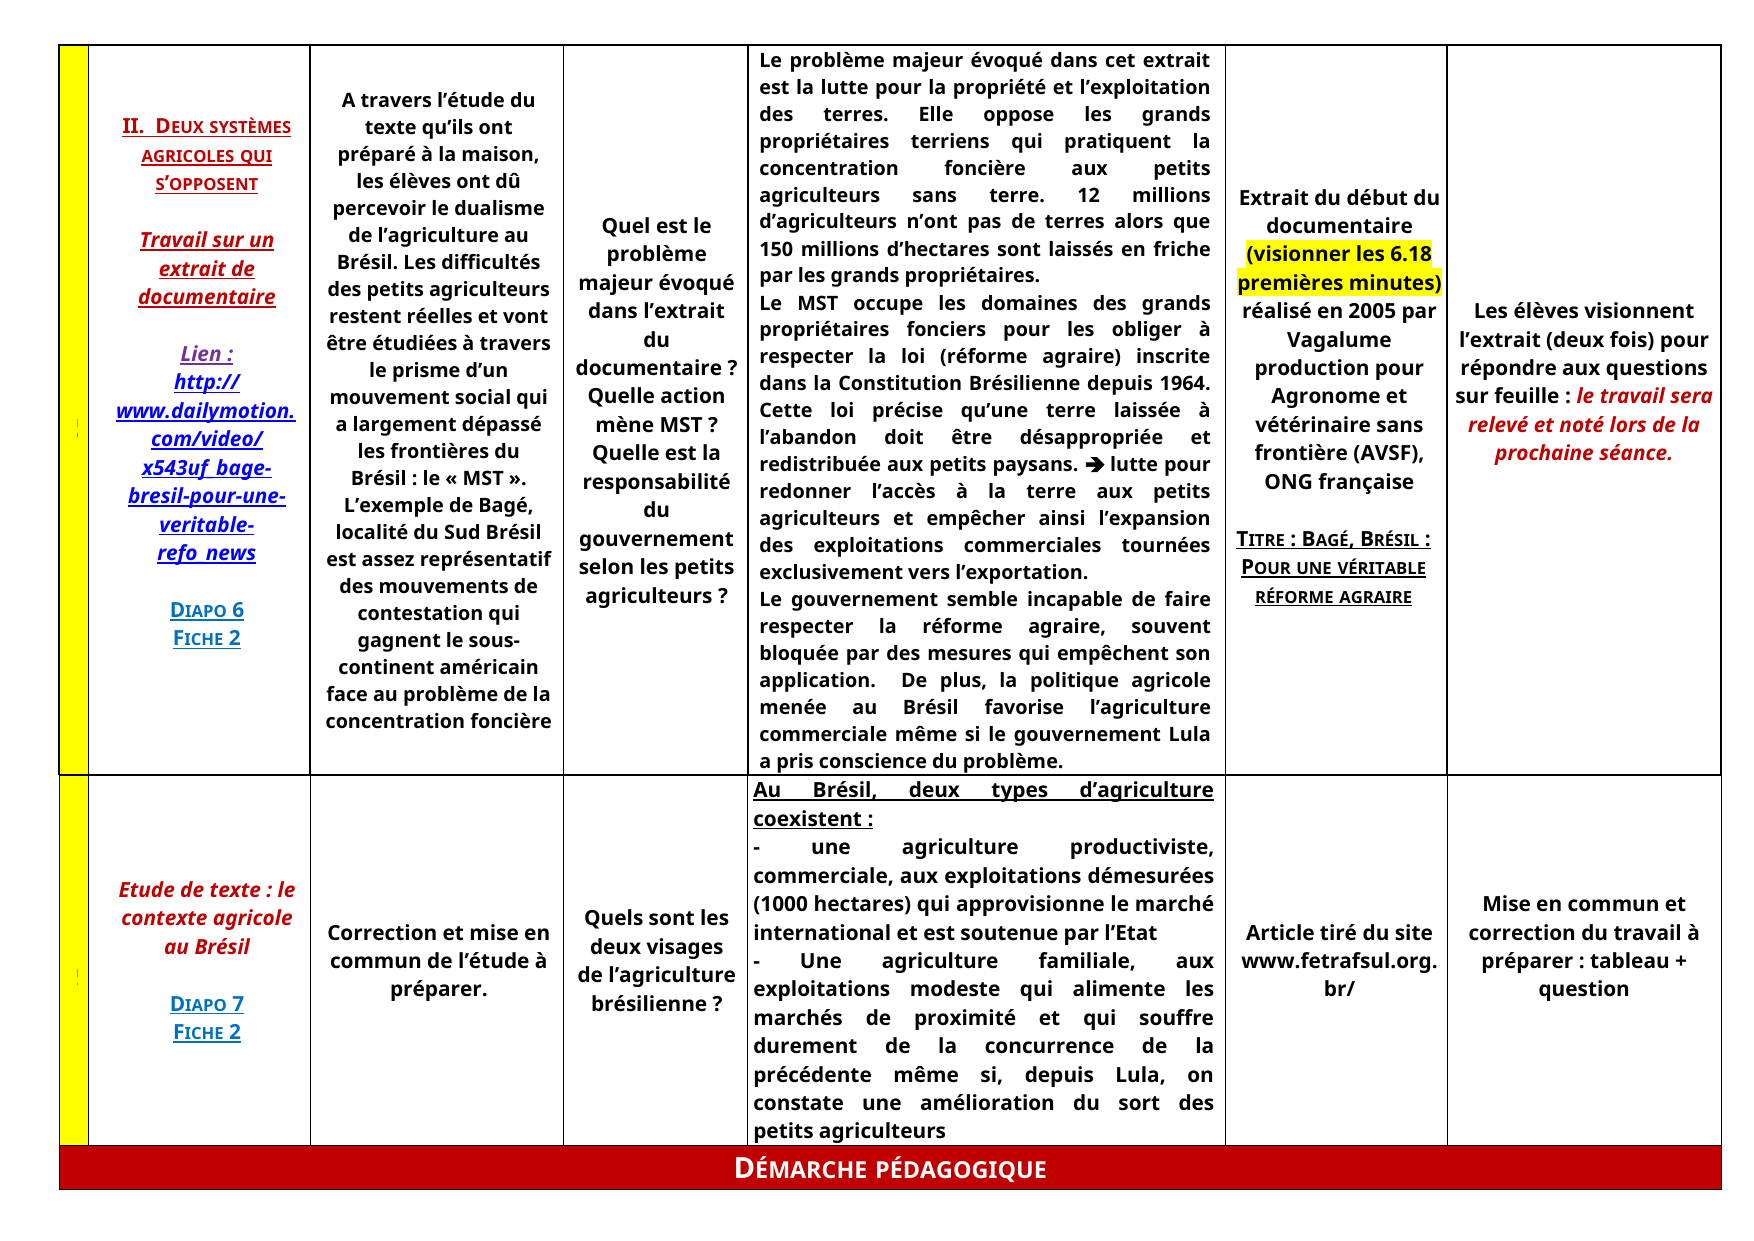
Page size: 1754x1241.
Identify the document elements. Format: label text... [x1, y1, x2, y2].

table_cell Démarche pédagogique [60, 1146, 1721, 1189]
table_header Article tiré du site www.fetrafsul.org.br/ [1226, 776, 1447, 1145]
table_header Correction et mise en commun de l’étude à préparer. [311, 776, 563, 1145]
table_header Mise en commun et correction du travail à préparer : tableau + question [1448, 776, 1721, 1145]
table_header Au Brésil, deux types d’agriculture coexistent : - une agriculture productiviste, commerciale, aux exploitations démesurées (1000 hectares) qui approvisionne le marché international et est soutenue par l’Etat - Une agriculture familiale, aux exploitations modeste qui alimente les marchés de proximité et qui souffre durement de la concurrence de la précédente même si, depuis Lula, on constate une amélioration du sort des petits agriculteurs [748, 776, 1225, 1145]
table_cell 25 mn [60, 46, 88, 774]
table_cell Extrait du début du documentaire (visionner les 6.18 premières minutes) réalisé en 2005 par Vagalume production pour Agronome et vétérinaire sans frontière (AVSF), ONG française Titre : Bagé, Brésil : Pour une véritable réforme agraire [1226, 46, 1446, 774]
table_cell II. Deux systèmes agricoles qui s’opposent Travail sur un extrait de documentaire Lien : http://www.dailymotion.com/video/x543uf_bage-bresil-pour-une-veritable-refo_news Diapo 6 Fiche 2 [89, 46, 309, 774]
table_header 15 mn [60, 776, 88, 1145]
table_cell Quel est le problème majeur évoqué dans l’extrait du documentaire ? Quelle action mène MST ? Quelle est la responsabilité du gouvernement selon les petits agriculteurs ? [564, 46, 747, 774]
table_cell Le problème majeur évoqué dans cet extrait est la lutte pour la propriété et l’exploitation des terres. Elle oppose les grands propriétaires terriens qui pratiquent la concentration foncière aux petits agriculteurs sans terre. 12 millions d’agriculteurs n’ont pas de terres alors que 150 millions d’hectares sont laissés en friche par les grands propriétaires. Le MST occupe les domaines des grands propriétaires fonciers pour les obliger à respecter la loi (réforme agraire) inscrite dans la Constitution Brésilienne depuis 1964. Cette loi précise qu’une terre laissée à l’abandon doit être désappropriée et redistribuée aux petits paysans. lutte pour redonner l’accès à la terre aux petits agriculteurs et empêcher ainsi l’expansion des exploitations commerciales tournées exclusivement vers l’exportation. Le gouvernement semble incapable de faire respecter la réforme agraire, souvent bloquée par des mesures qui empêchent son application. De plus, la politique agricole menée au Brésil favorise l’agriculture commerciale même si le gouvernement Lula a pris conscience du problème. [749, 46, 1225, 774]
table_cell A travers l’étude du texte qu’ils ont préparé à la maison, les élèves ont dû percevoir le dualisme de l’agriculture au Brésil. Les difficultés des petits agriculteurs restent réelles et vont être étudiées à travers le prisme d’un mouvement social qui a largement dépassé les frontières du Brésil : le « MST ». L’exemple de Bagé, localité du Sud Brésil est assez représentatif des mouvements de contestation qui gagnent le sous-continent américain face au problème de la concentration foncière [311, 46, 563, 774]
table_header Etude de texte : le contexte agricole au Brésil Diapo 7 Fiche 2 [89, 776, 310, 1145]
table_header Quels sont les deux visages de l’agriculture brésilienne ? [564, 776, 747, 1145]
table_cell Les élèves visionnent l’extrait (deux fois) pour répondre aux questions sur feuille : le travail sera relevé et noté lors de la prochaine séance. [1448, 46, 1720, 774]
